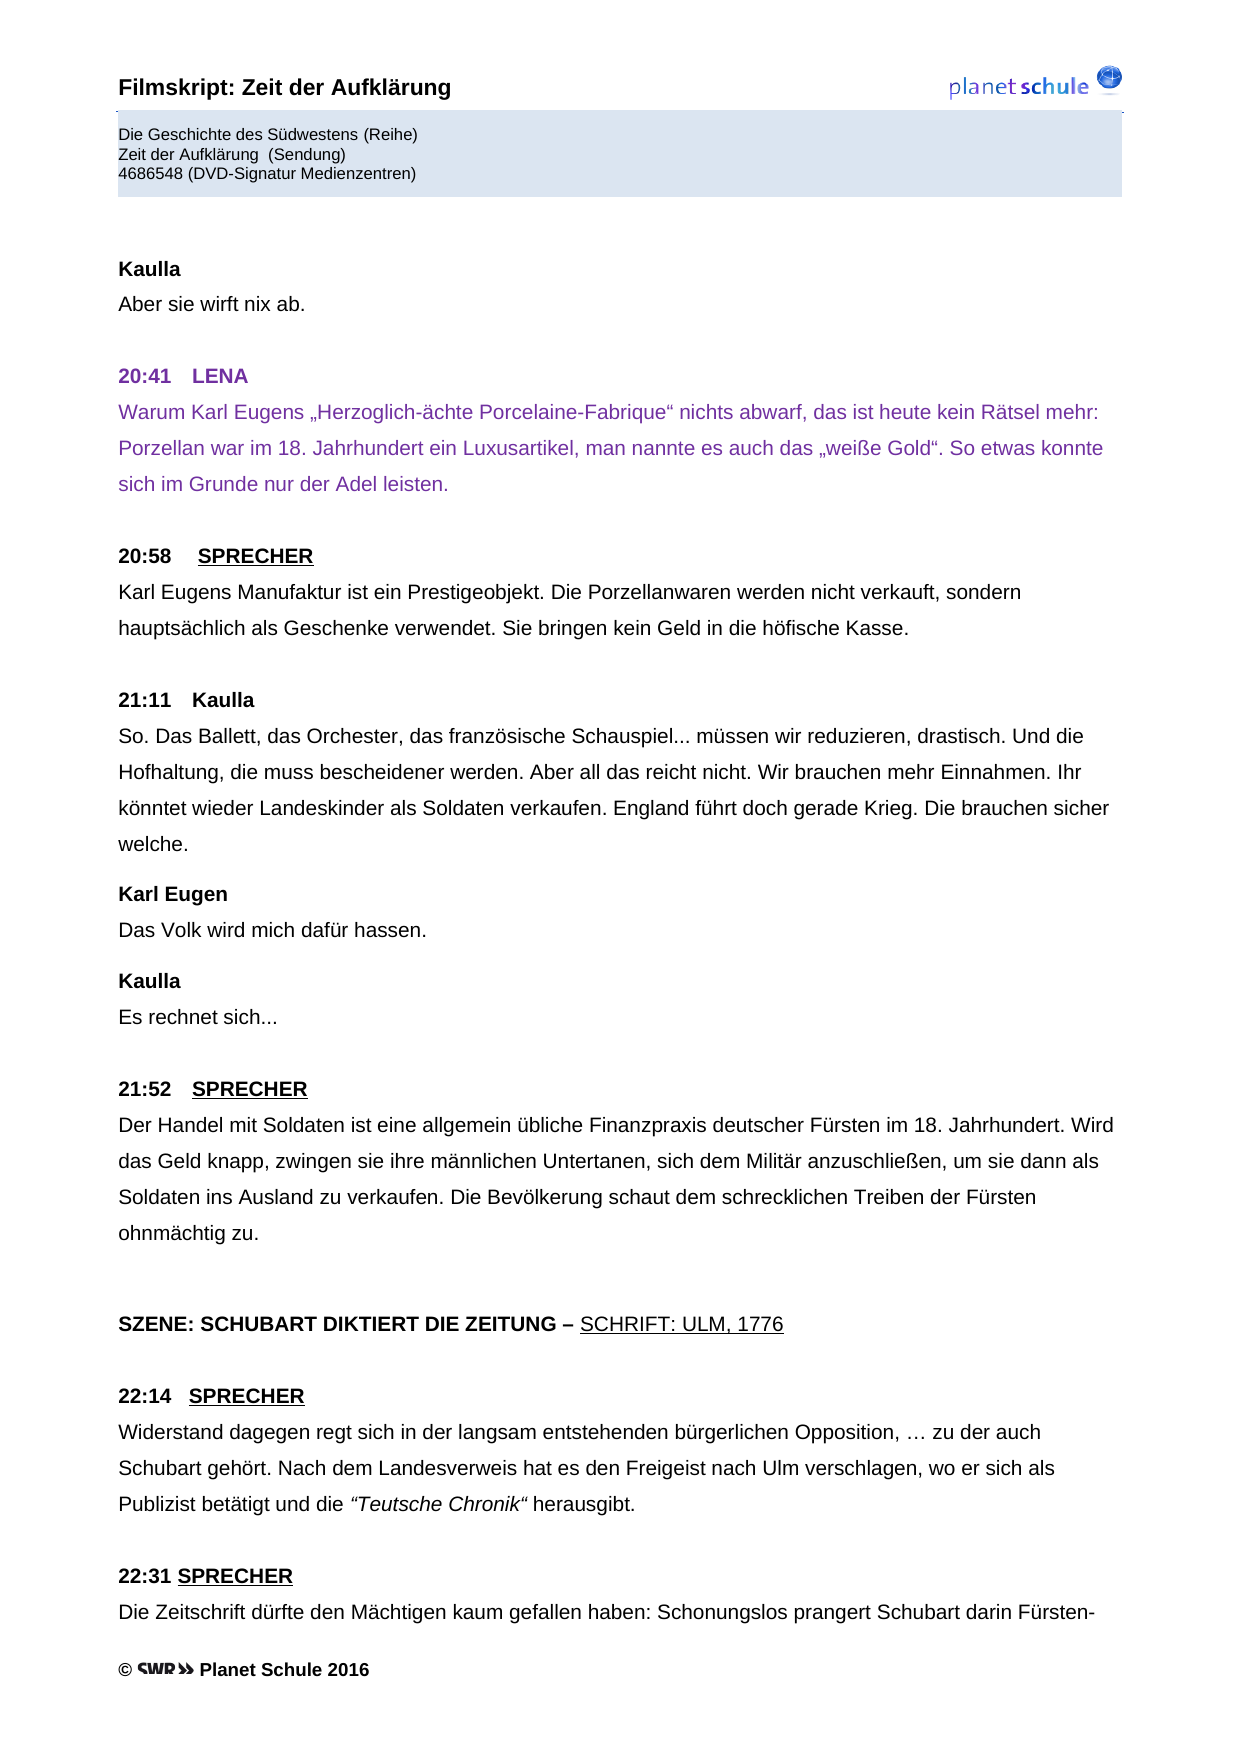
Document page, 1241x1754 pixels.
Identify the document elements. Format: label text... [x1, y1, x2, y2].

text Kaulla Es rechnet sich... 21:52 SPRECHER Der Handel mit Soldaten ist eine allgemein übliche Finanzpraxis deutscher Fürsten im 18. Jahrhundert. Wird das Geld knapp, zwingen sie ihre männlichen Untertanen, sich dem Militär anzuschließen, um sie dann als Soldaten ins Ausland zu verkaufen. Die Bevölkerung schaut dem schrecklichen Treiben der Fürsten ohnmächtig zu. [118, 969, 1122, 1284]
text Kaulla Aber sie wirft nix ab. 20:41 LENA Warum Karl Eugens „Herzoglich-ächte Porcelaine-Fabrique“ nichts abwarf, das ist heute kein Rätsel mehr: Porzellan war im 18. Jahrhundert ein Luxusartikel, man nannte es auch das „weiße Gold“. So etwas konnte sich im Grunde nur der Adel leisten. 20:58 SPRECHER Karl Eugens Manufaktur ist ein Prestigeobjekt. Die Porzellanwaren werden nicht verkauft, sondern hauptsächlich als Geschenke verwendet. Sie bringen kein Geld in die höfische Kasse. 21:11 Kaulla So. Das Ballett, das Orchester, das französische Schauspiel... müssen wir reduzieren, drastisch. Und die Hofhaltung, die muss bescheidener werden. Aber all das reicht nicht. Wir brauchen mehr Einnahmen. Ihr könntet wieder Landeskinder als Soldaten verkaufen. England führt doch gerade Krieg. Die brauchen sicher welche. [118, 256, 1122, 855]
picture [942, 63, 1127, 101]
picture [137, 1661, 194, 1674]
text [118, 1312, 1122, 1624]
text Karl Eugen Das Volk wird mich dafür hassen. [118, 882, 1122, 942]
